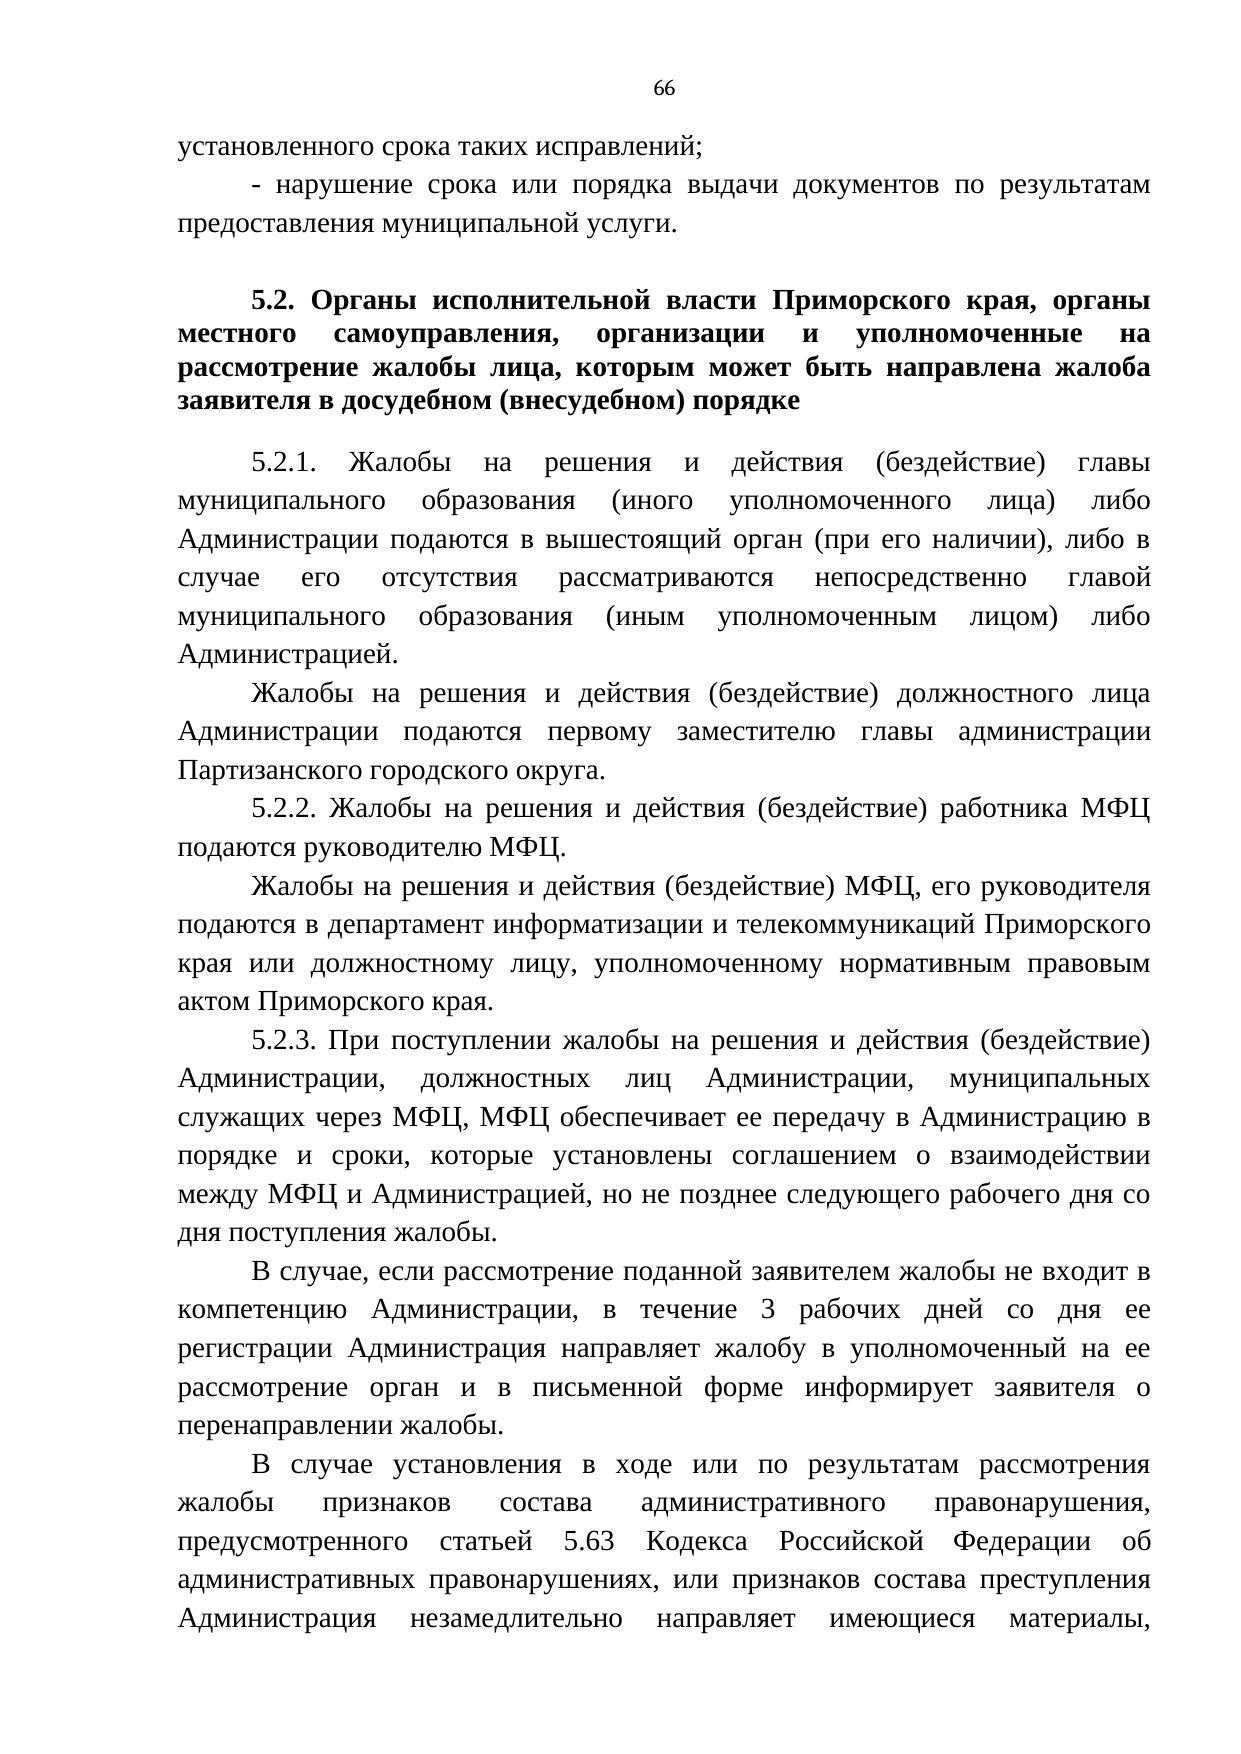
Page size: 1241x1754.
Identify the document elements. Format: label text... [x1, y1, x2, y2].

text 5.2.2. Жалобы на решения и действия (бездействие) работника МФЦ подаются руководителю МФЦ. [177, 791, 1152, 863]
text Жалобы на решения и действия (бездействие) МФЦ, его руководителя подаются в департамент информатизации и телекоммуникаций Приморского края или должностному лицу, уполномоченному нормативным правовым актом Приморского края. [177, 868, 1152, 1017]
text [177, 1446, 1152, 1633]
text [177, 128, 1152, 161]
text 5.2.3. При поступлении жалобы на решения и действия (бездействие) Администрации, должностных лиц Администрации, муниципальных служащих через МФЦ, МФЦ обеспечивает ее передачу в Администрацию в порядке и сроки, которые установлены соглашением о взаимодействии между МФЦ и Администрацией, но не позднее следующего рабочего дня со дня поступления жалобы. [177, 1022, 1152, 1248]
text Жалобы на решения и действия (бездействие) должностного лица Администрации подаются первому заместителю главы администрации Партизанского городского округа. [177, 675, 1152, 786]
text - нарушение срока или порядка выдачи документов по результатам предоставления муниципальной услуги. [177, 166, 1152, 238]
text 5.2. Органы исполнительной власти Приморского края, органы местного самоуправления, организации и уполномоченные на рассмотрение жалобы лица, которым может быть направлена жалоба заявителя в досудебном (внесудебном) порядке [177, 282, 1152, 416]
text 5.2.1. Жалобы на решения и действия (бездействие) главы муниципального образования (иного уполномоченного лица) либо Администрации подаются в вышестоящий орган (при его наличии), либо в случае его отсутствия рассматриваются непосредственно главой муниципального образования (иным уполномоченным лицом) либо Администрацией. [177, 444, 1152, 670]
text В случае, если рассмотрение поданной заявителем жалобы не входит в компетенцию Администрации, в течение 3 рабочих дней со дня ее регистрации Администрация направляет жалобу в уполномоченный на ее рассмотрение орган и в письменной форме информирует заявителя о перенаправлении жалобы. [177, 1253, 1152, 1441]
